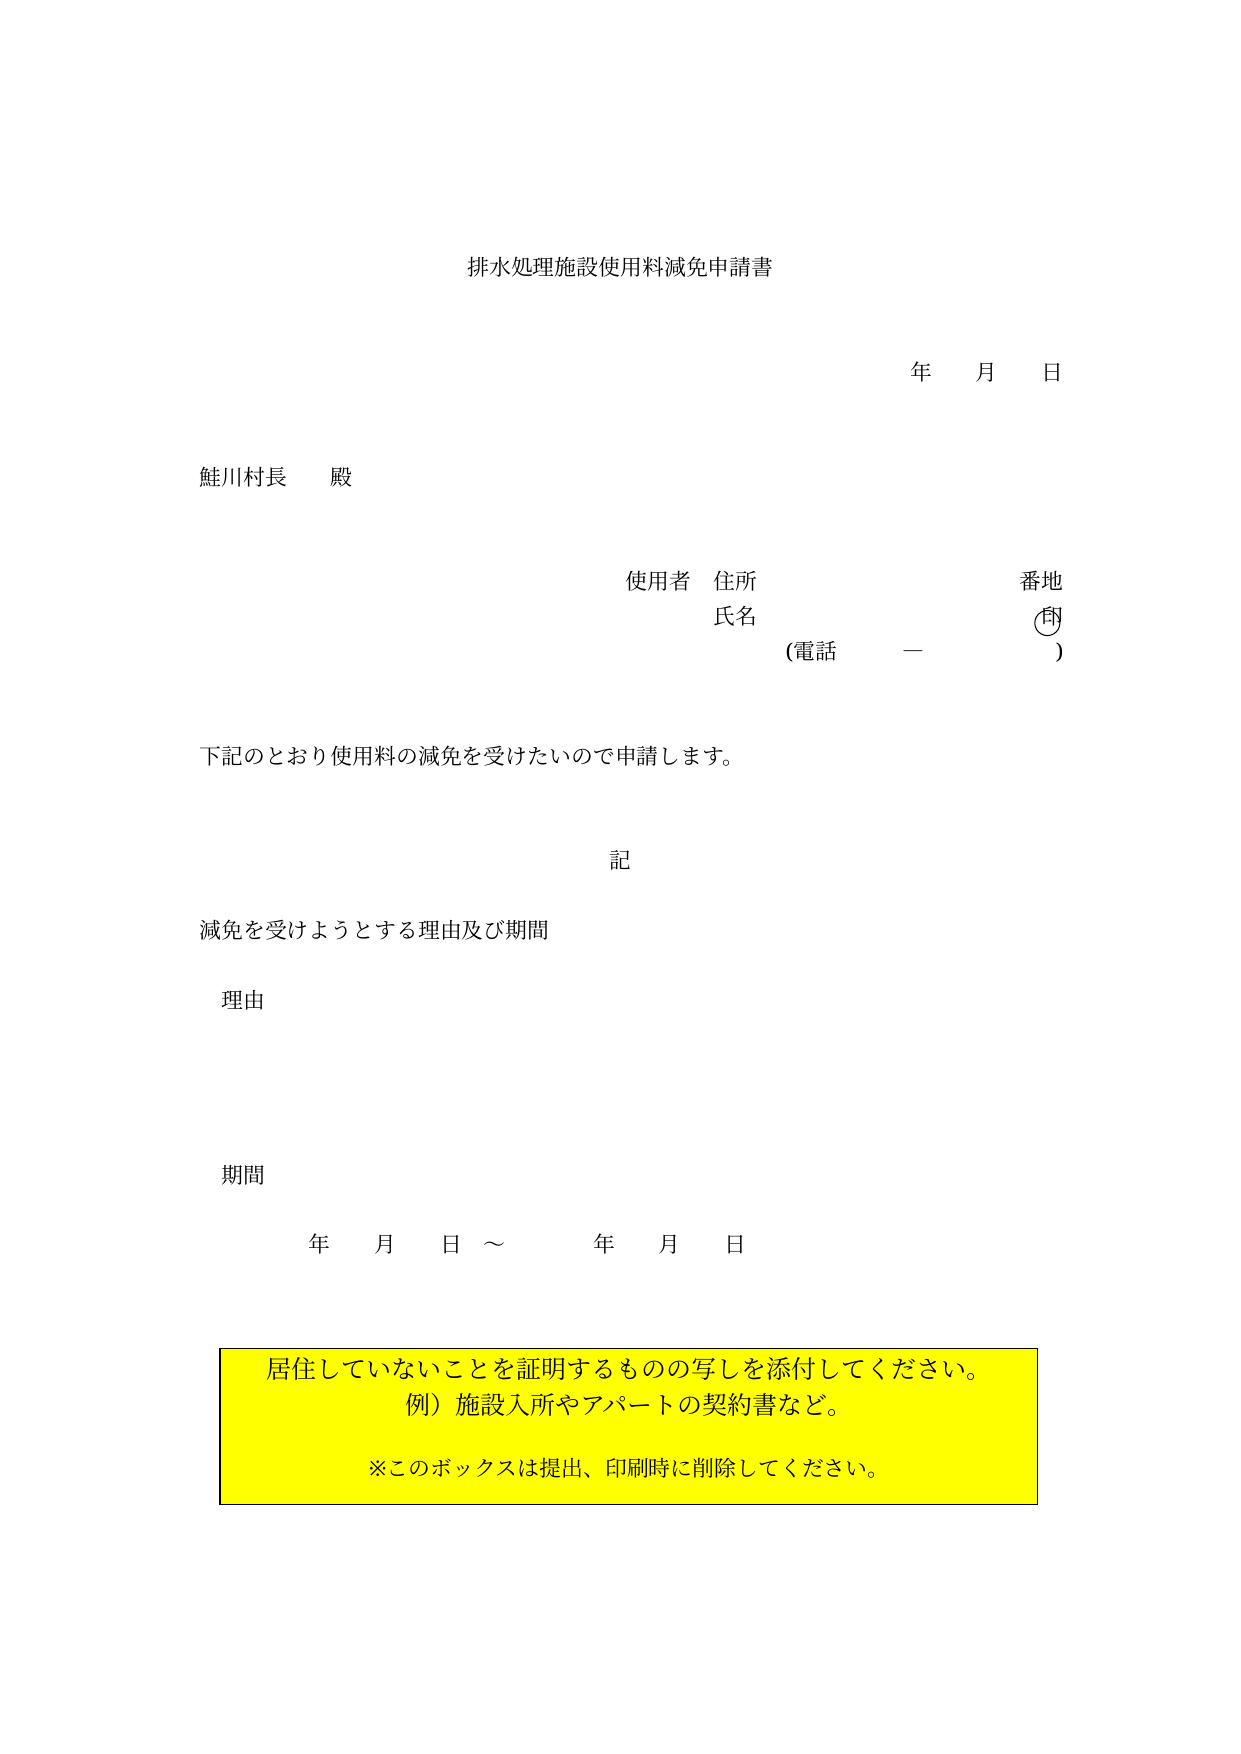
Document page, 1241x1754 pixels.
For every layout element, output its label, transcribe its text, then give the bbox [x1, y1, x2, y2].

text 排水処理施設使用料減免申請書 [177, 249, 1063, 284]
text 期間 [177, 1156, 1063, 1191]
text 減免を受けようとする理由及び期間 [177, 912, 1063, 947]
text 鮭川村長 殿 [177, 458, 1063, 493]
text 使用者 住所 番地 [177, 563, 1063, 598]
text 下記のとおり使用料の減免を受けたいので申請します。 [177, 737, 1063, 772]
text 年 月 日 ～ 年 月 日 [177, 1226, 1063, 1261]
text 年 月 日 [177, 353, 1063, 388]
text 記 [177, 842, 1063, 877]
text (電話 ― ) [177, 633, 1063, 668]
text 理由 [177, 982, 1063, 1017]
text 氏名 印 [177, 598, 1063, 633]
